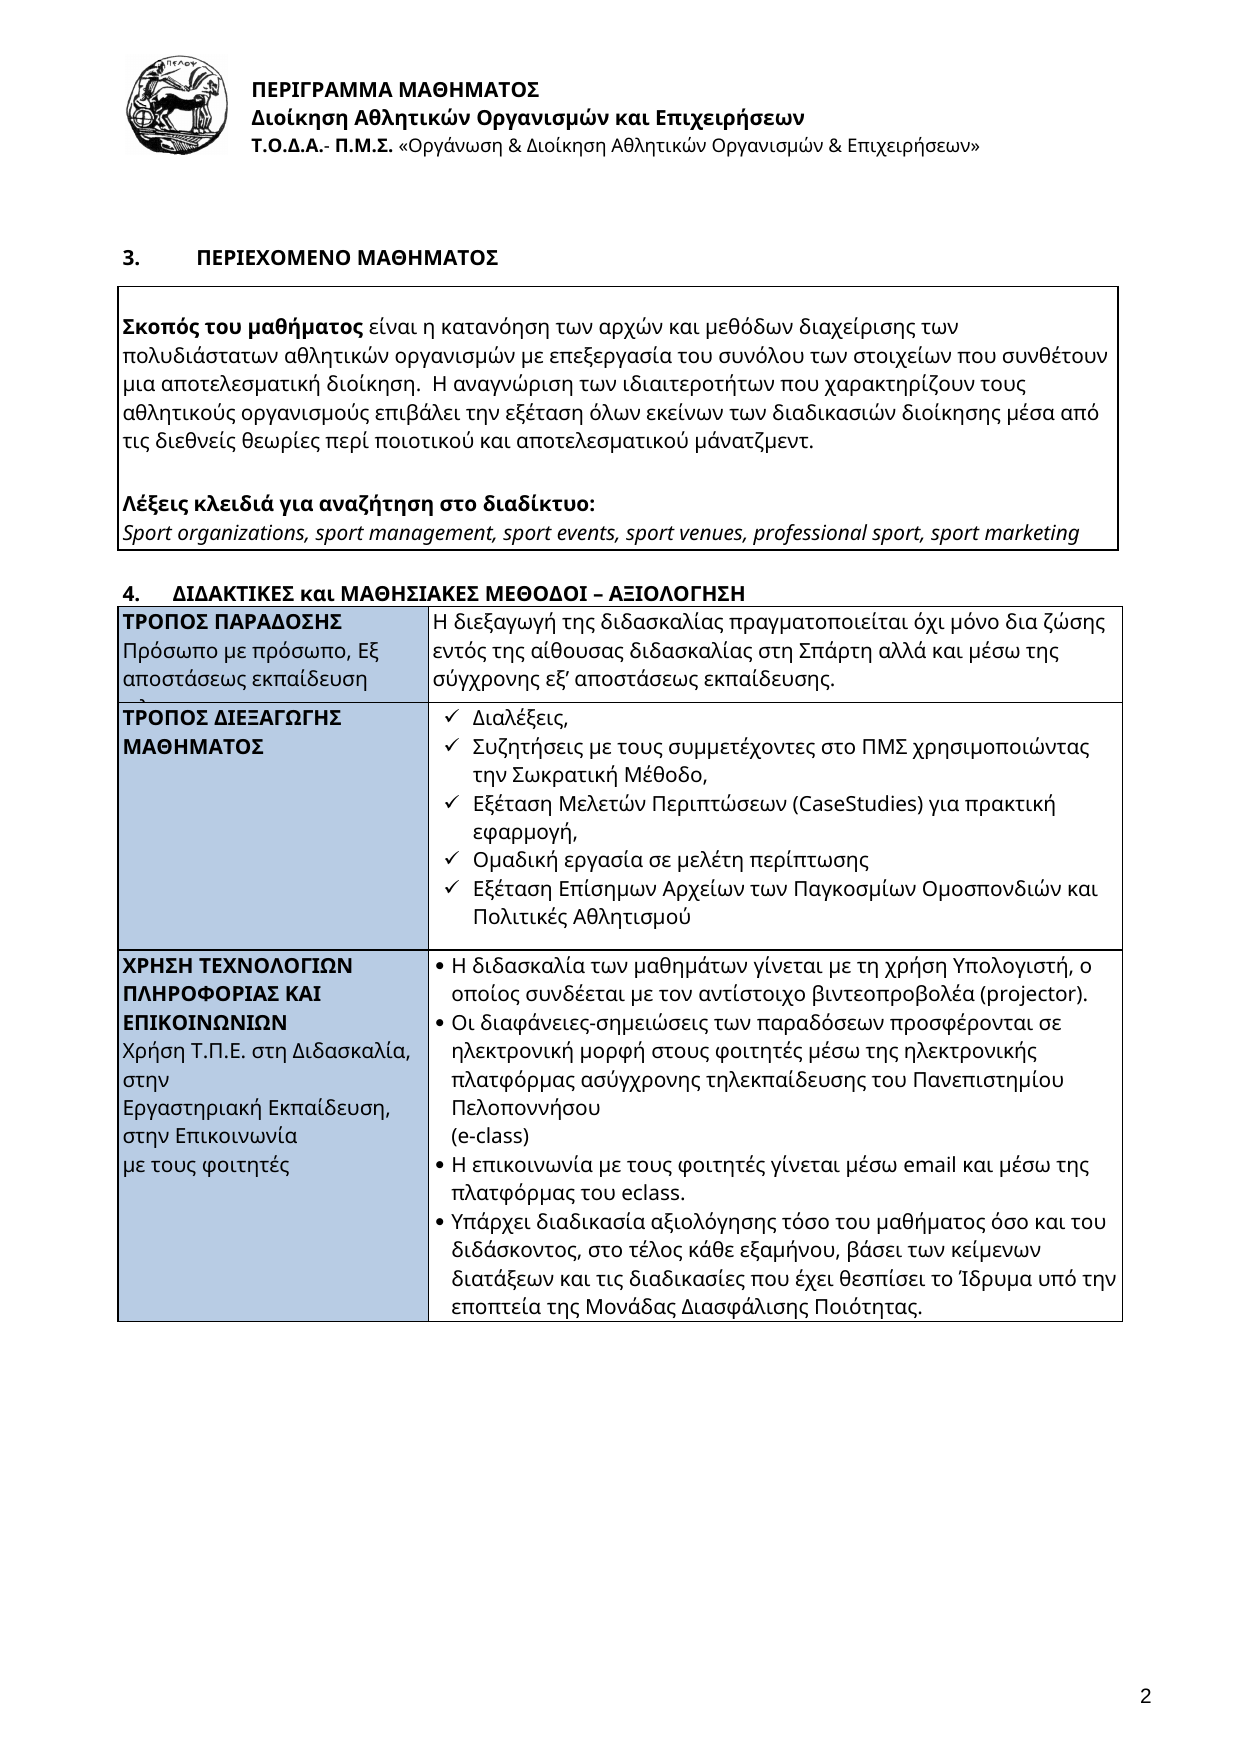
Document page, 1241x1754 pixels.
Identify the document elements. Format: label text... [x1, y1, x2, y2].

table_cell ΤΡΟΠΟΣ ΠΑΡΑΔΟΣΗΣ Πρόσωπο με πρόσωπο, Εξ αποστάσεως εκπαίδευση κ.λ.π. [119, 607, 428, 702]
table_cell ΤΡΟΠΟΣ ΔΙΕΞΑΓΩΓΗΣ ΜΑΘΗΜΑΤΟΣ [119, 703, 428, 949]
picture [125, 54, 229, 155]
table_cell Η διδασκαλία των μαθημάτων γίνεται με τη χρήση Υπολογιστή, ο οποίος συνδέεται με τον αντίστοιχο βιντεοπροβολέα (projector). Οι διαφάνειες-σημειώσεις των παραδόσεων προσφέρονται σε ηλεκτρονική μορφή στους φοιτητές μέσω της ηλεκτρονικής πλατφόρμας ασύγχρονης τηλεκπαίδευσης του Πανεπιστημίου Πελοποννήσου (e-class) Η επικοινωνία με τους φοιτητές γίνεται μέσω email και μέσω της πλατφόρμας του eclass. Yπάρχει διαδικασία αξιολόγησης τόσο του μαθήματος όσο και του διδάσκοντος, στο τέλος κάθε εξαμήνου, βάσει των κείμενων διατάξεων και τις διαδικασίες που έχει θεσπίσει το Ίδρυμα υπό την εποπτεία της Μονάδας Διασφάλισης Ποιότητας. [429, 951, 1122, 1321]
table_cell ΧΡΗΣΗ ΤΕΧΝΟΛΟΓΙΩΝ ΠΛΗΡΟΦΟΡΙΑΣ ΚΑΙ ΕΠΙΚΟΙΝΩΝΙΩΝ Χρήση Τ.Π.Ε. στη Διδασκαλία, στην Εργαστηριακή Εκπαίδευση, στην Επικοινωνία με τους φοιτητές [119, 951, 428, 1321]
table_cell Σκοπός του μαθήματος είναι η κατανόηση των θεμελιωδών αρχών της Αθλητικής Διοίκησης και της πρακτικής τους εφαρμογής σε επίπεδο δημόσιων και ιδιωτικών τοπικών και διεθνών αθλητικών οργανισμών και επιχειρήσεων. Σκοπός του μαθήματος είναι η κατανόηση των αρχών και μεθόδων διαχείρισης των πολυδιάστατων αθλητικών οργανισμών με επεξεργασία του συνόλου των στοιχείων που συνθέτουν μια αποτελεσματική διοίκηση. Η αναγνώριση των ιδιαιτεροτήτων που χαρακτηρίζουν τους αθλητικούς οργανισμούς επιβάλει την εξέταση όλων εκείνων των διαδικασιών διοίκησης μέσα από τις διεθνείς θεωρίες περί ποιοτικού και αποτελεσματικού μάνατζμεντ. Λέξεις κλειδιά για αναζήτηση στο διαδίκτυο: Sport organizations, sport management, sport events, sport venues, professional sport, sport marketing [119, 287, 1117, 549]
table_header ΠΕΡΙΕΧΟΜΕΝΟ ΜΑΘΗΜΑΤΟΣ [192, 243, 1118, 286]
table_cell Διαλέξεις, Συζητήσεις με τους συμμετέχοντες στο ΠΜΣ χρησιμοποιώντας την Σωκρατική Μέθοδο, Εξέταση Μελετών Περιπτώσεων (CaseStudies) για πρακτική εφαρμογή, Ομαδική εργασία σε μελέτη περίπτωσης Εξέταση Επίσημων Αρχείων των Παγκοσμίων Ομοσπονδιών και Πολιτικές Αθλητισμού [429, 703, 1122, 949]
table_header 3. [118, 243, 192, 286]
table_header 4. ΔΙΔΑΚΤΙΚΕΣ και ΜΑΘΗΣΙΑΚΕΣ ΜΕΘΟΔΟΙ – ΑΞΙΟΛΟΓΗΣΗ [118, 579, 1122, 606]
table_cell Η διεξαγωγή της διδασκαλίας πραγματοποιείται όχι μόνο δια ζώσης εντός της αίθουσας διδασκαλίας στη Σπάρτη αλλά και μέσω της σύγχρονης εξ’ αποστάσεως εκπαίδευσης. [429, 607, 1122, 702]
